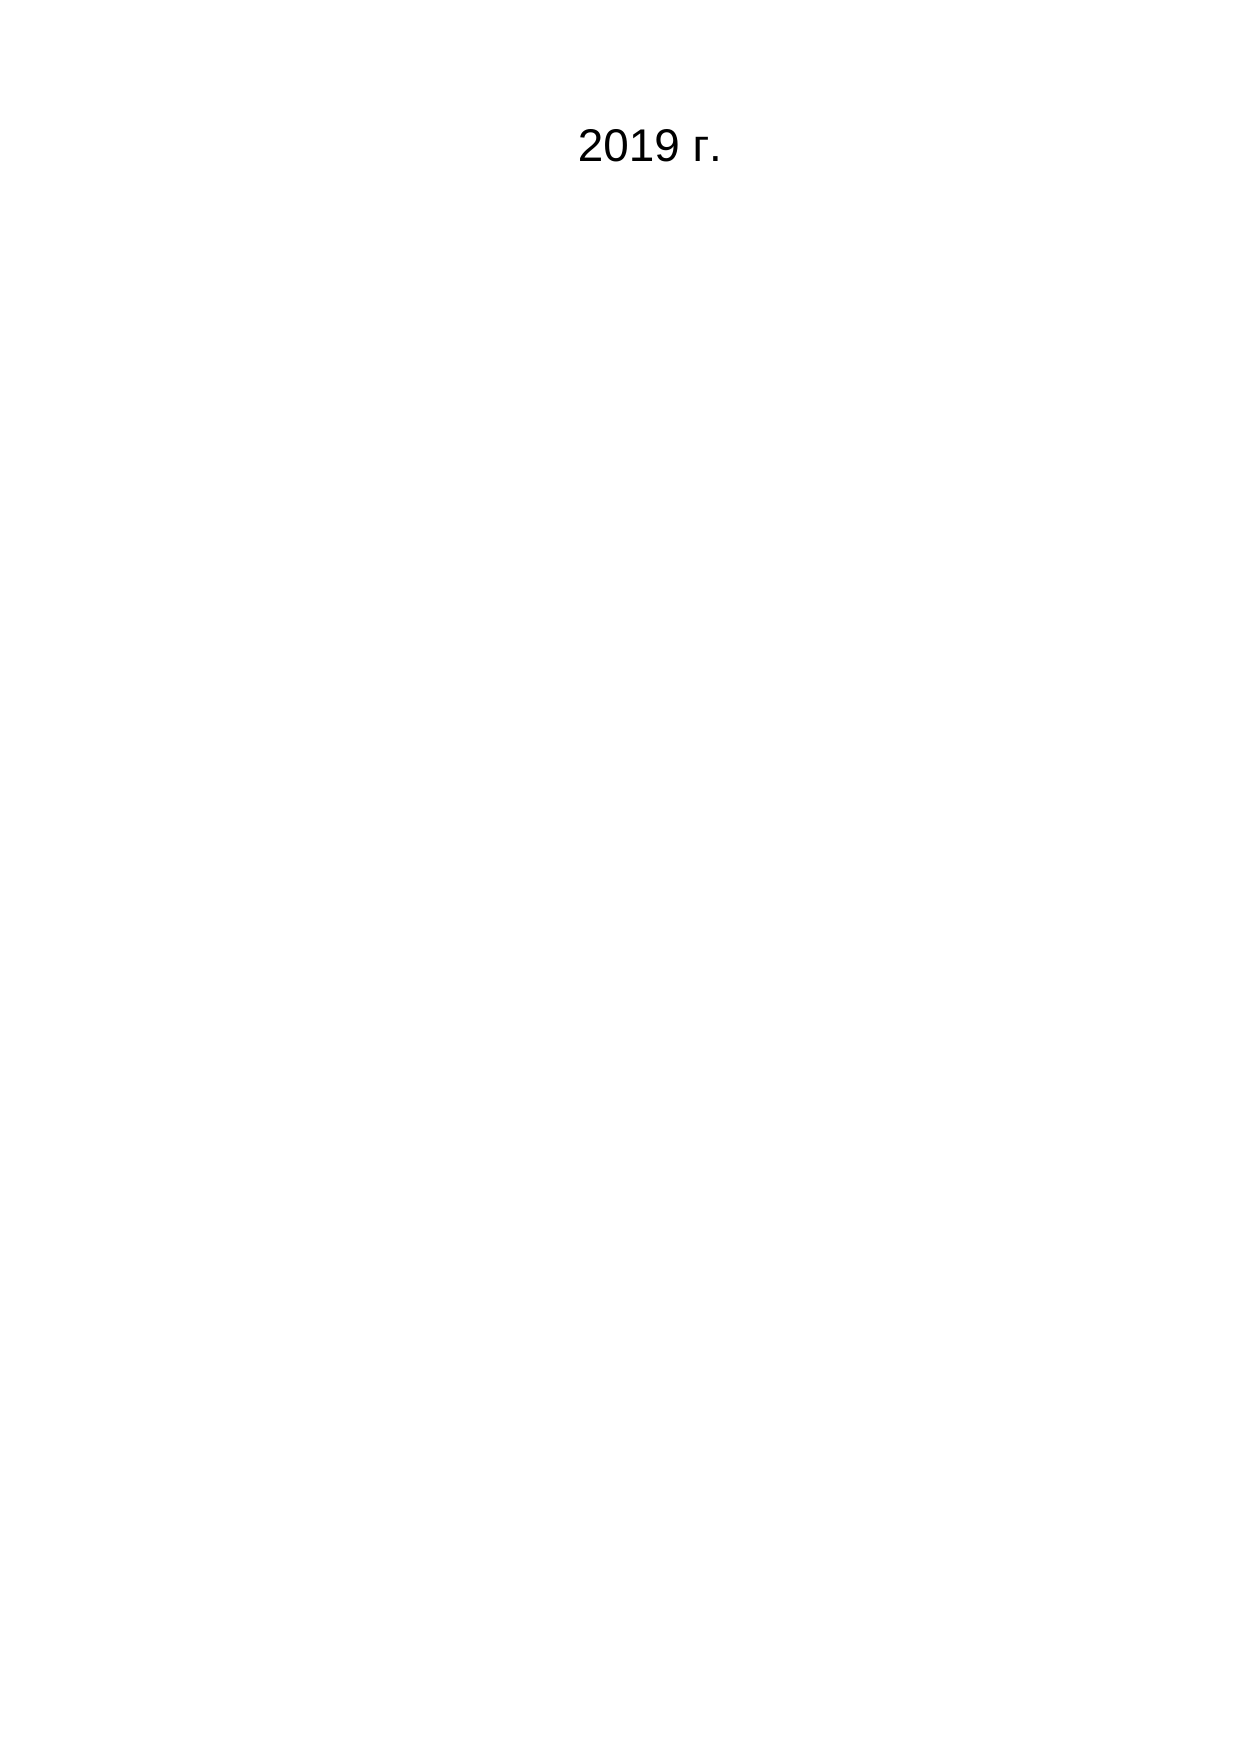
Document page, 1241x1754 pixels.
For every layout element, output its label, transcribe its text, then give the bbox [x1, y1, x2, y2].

text 2019 г. [118, 118, 1093, 171]
